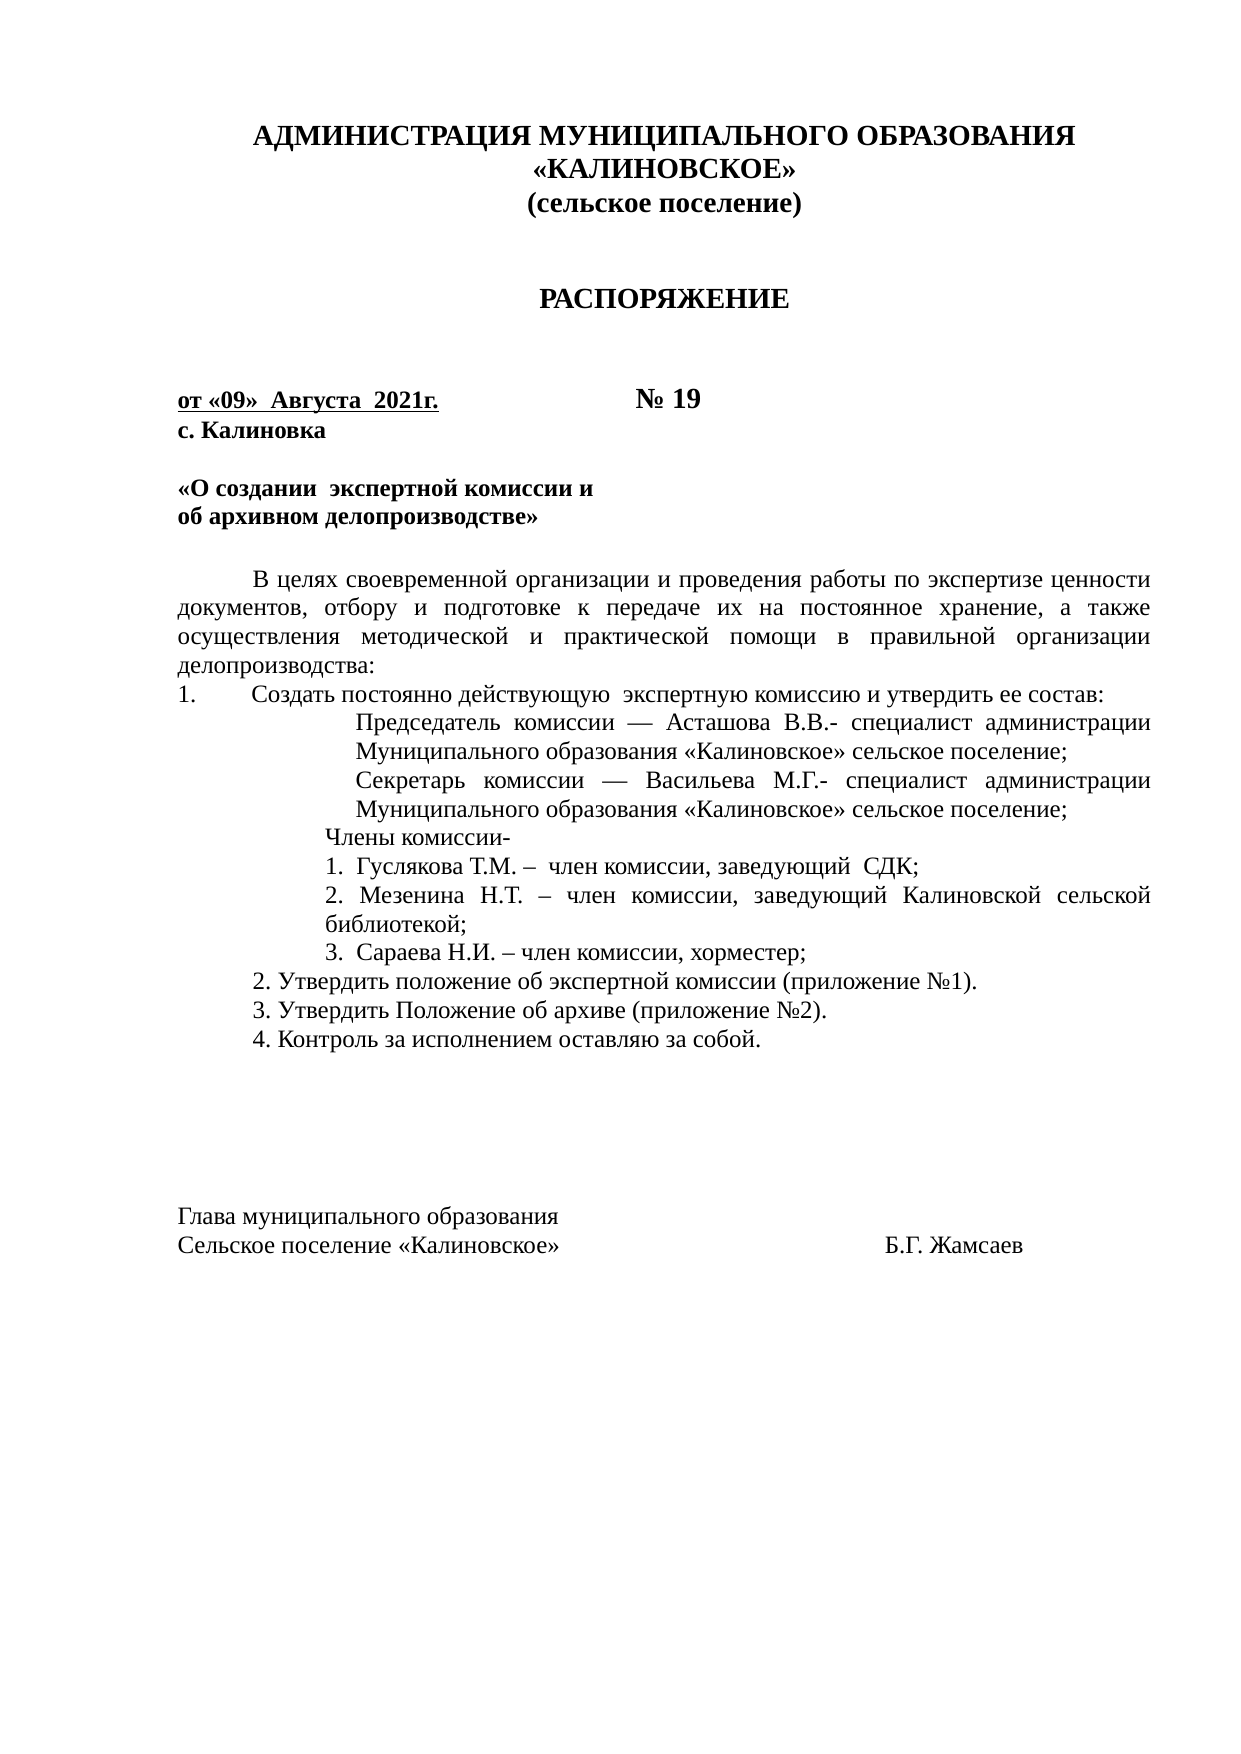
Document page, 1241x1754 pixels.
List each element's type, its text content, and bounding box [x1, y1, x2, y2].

text «О создании экспертной комиссии и [177, 473, 1152, 501]
text 2. Утвердить положение об экспертной комиссии (приложение №1). [177, 966, 1152, 995]
text 2. Мезенина Н.Т. – член комиссии, заведующий Калиновской сельской библиотекой; [325, 880, 1152, 937]
text «КАЛИНОВСКОЕ» (сельское поселение) [177, 152, 1152, 219]
text 4. Контроль за исполнением оставляю за собой. [177, 1024, 1152, 1052]
text с. Калиновка [177, 415, 1152, 444]
text 1. Гуслякова Т.М. – член комиссии, заведующий СДК; [325, 851, 1152, 880]
text В целях своевременной организации и проведения работы по экспертизе ценности документов, отбору и подготовке к передаче их на постоянное хранение, а также осуществления методической и практической помощи в правильной организации делопроизводства: [177, 564, 1152, 679]
text Члены комиссии- [325, 822, 1152, 851]
text от «09» Августа 2021г. № 19 [177, 382, 1152, 415]
list Создать постоянно действующую экспертную комиссию и утвердить ее состав: [177, 679, 1152, 707]
text Сельское поселение «Калиновское» Б.Г. Жамсаев [177, 1230, 1152, 1258]
text РАСПОРЯЖЕНИЕ [177, 281, 1152, 314]
text об архивном делопроизводстве» [177, 501, 1152, 530]
text Секретарь комиссии — Васильева М.Г.- специалист администрации Муниципального образования «Калиновское» сельское поселение; [355, 765, 1152, 822]
text Председатель комиссии — Асташова В.В.- специалист администрации Муниципального образования «Калиновское» сельское поселение; [355, 707, 1152, 765]
text Глава муниципального образования [177, 1201, 1152, 1230]
text 3. Утвердить Положение об архиве (приложение №2). [177, 995, 1152, 1024]
text АДМИНИСТРАЦИЯ МУНИЦИПАЛЬНОГО ОБРАЗОВАНИЯ [177, 118, 1152, 152]
text 3. Сараева Н.И. – член комиссии, хорместер; [325, 937, 1152, 966]
